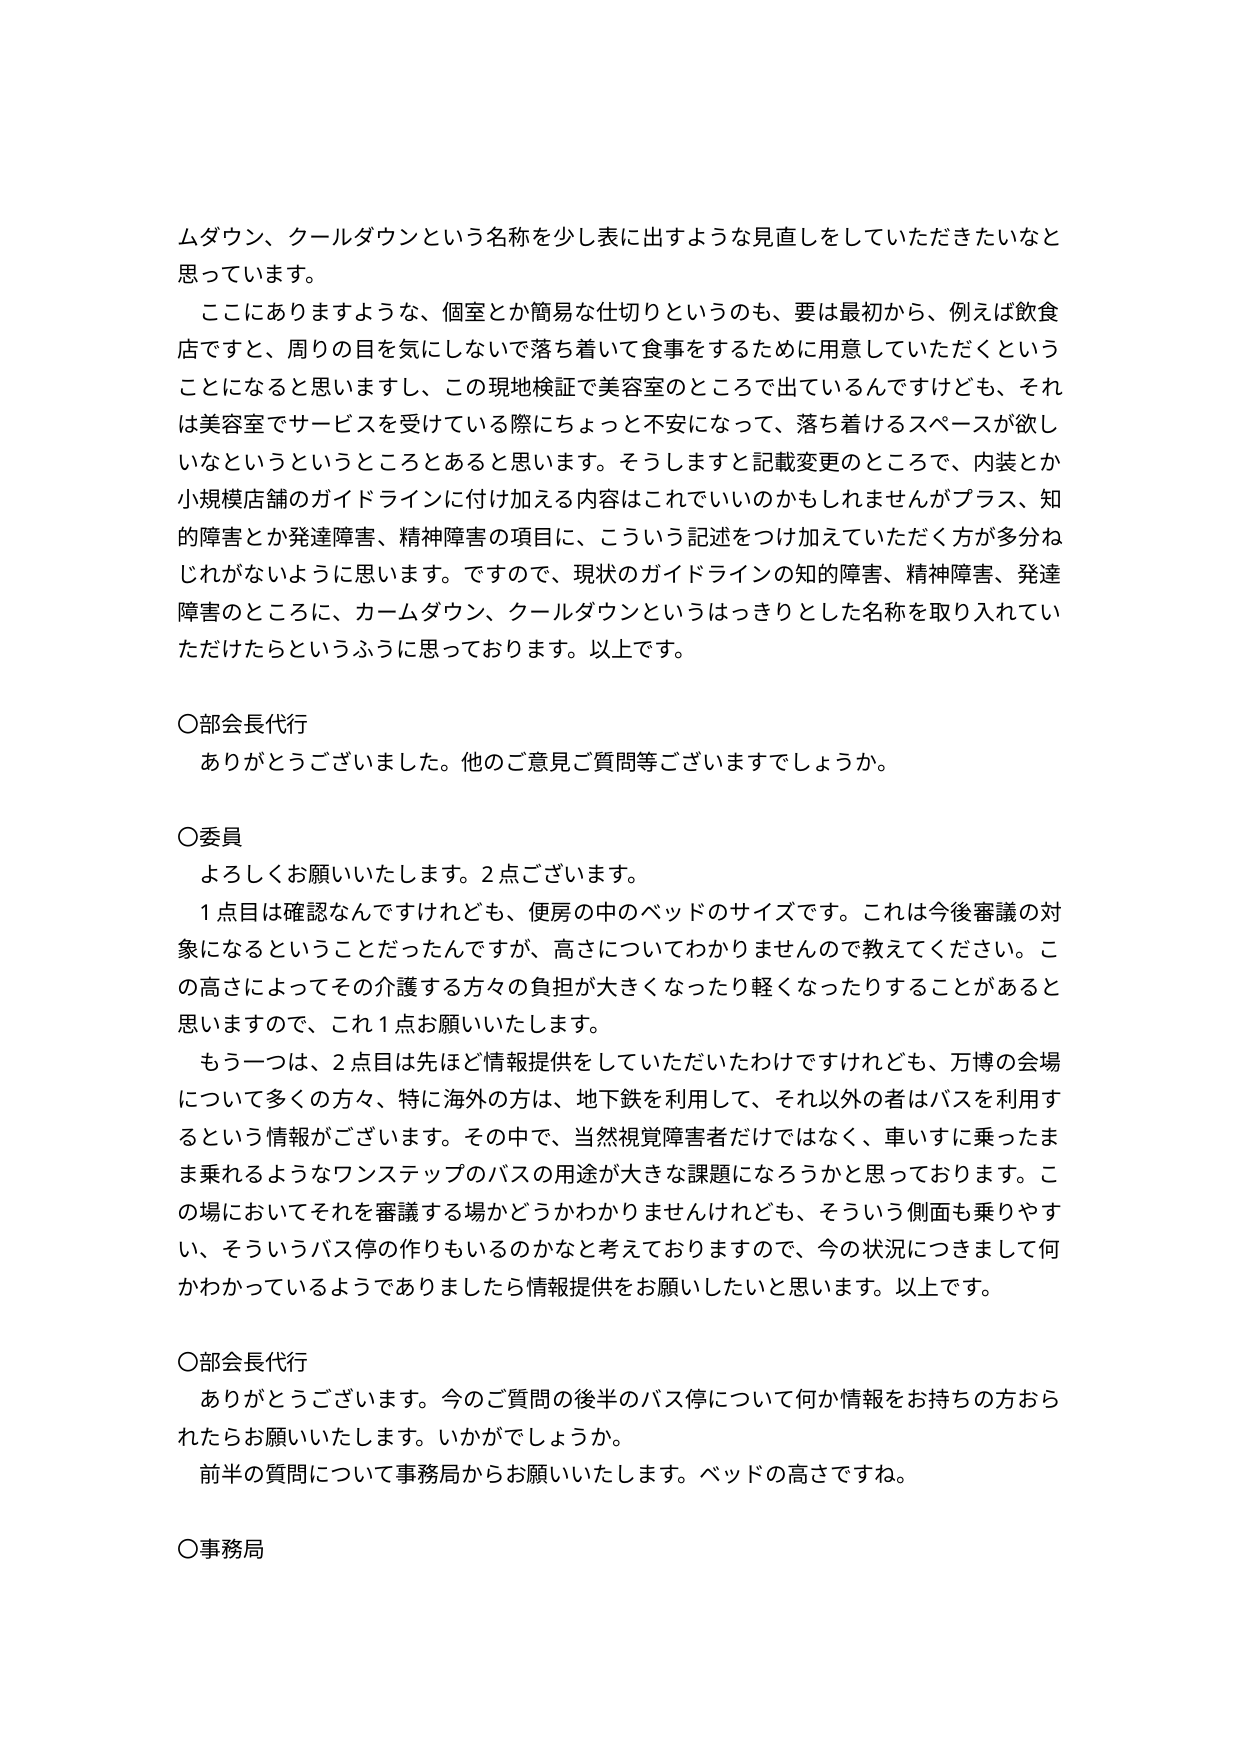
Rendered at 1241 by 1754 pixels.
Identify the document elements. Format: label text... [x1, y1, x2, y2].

text ありがとうございました。他のご意見ご質問等ございますでしょうか。 [177, 742, 1063, 779]
text 前半の質問について事務局からお願いいたします。ベッドの高さですね。 [177, 1454, 1063, 1492]
text 1点目は確認なんですけれども、便房の中のベッドのサイズです。これは今後審議の対象になるということだったんですが、高さについてわかりませんので教えてください。この高さによってその介護する方々の負担が大きくなったり軽くなったりすることがあると思いますので、これ1点お願いいたします。 [177, 892, 1063, 1042]
text 〇部会長代行 [177, 704, 1063, 742]
text 〇部会長代行 [177, 1342, 1063, 1379]
text 〇事務局 [177, 1529, 1063, 1567]
text ありがとうございます。今のご質問の後半のバス停について何か情報をお持ちの方おられたらお願いいたします。いかがでしょうか。 [177, 1379, 1063, 1454]
text ここにありますような、個室とか簡易な仕切りというのも、要は最初から、例えば飲食店ですと、周りの目を気にしないで落ち着いて食事をするために用意していただくということになると思いますし、この現地検証で美容室のところで出ているんですけども、それは美容室でサービスを受けている際にちょっと不安になって、落ち着けるスペースが欲しいなというというところとあると思います。そうしますと記載変更のところで、内装とか小規模店舗のガイドラインに付け加える内容はこれでいいのかもしれませんがプラス、知的障害とか発達障害、精神障害の項目に、こういう記述をつけ加えていただく方が多分ねじれがないように思います。ですので、現状のガイドラインの知的障害、精神障害、発達障害のところに、カームダウン、クールダウンというはっきりとした名称を取り入れていただけたらというふうに思っております。以上です。 [177, 292, 1063, 667]
text もう一つは、2点目は先ほど情報提供をしていただいたわけですけれども、万博の会場について多くの方々、特に海外の方は、地下鉄を利用して、それ以外の者はバスを利用するという情報がございます。その中で、当然視覚障害者だけではなく、車いすに乗ったまま乗れるようなワンステップのバスの用途が大きな課題になろうかと思っております。この場においてそれを審議する場かどうかわかりませんけれども、そういう側面も乗りやすい、そういうバス停の作りもいるのかなと考えておりますので、今の状況につきまして何かわかっているようでありましたら情報提供をお願いしたいと思います。以上です。 [177, 1042, 1063, 1304]
text よろしくお願いいたします。2点ございます。 [177, 854, 1063, 892]
text 〇委員 [177, 817, 1063, 854]
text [177, 217, 1063, 292]
